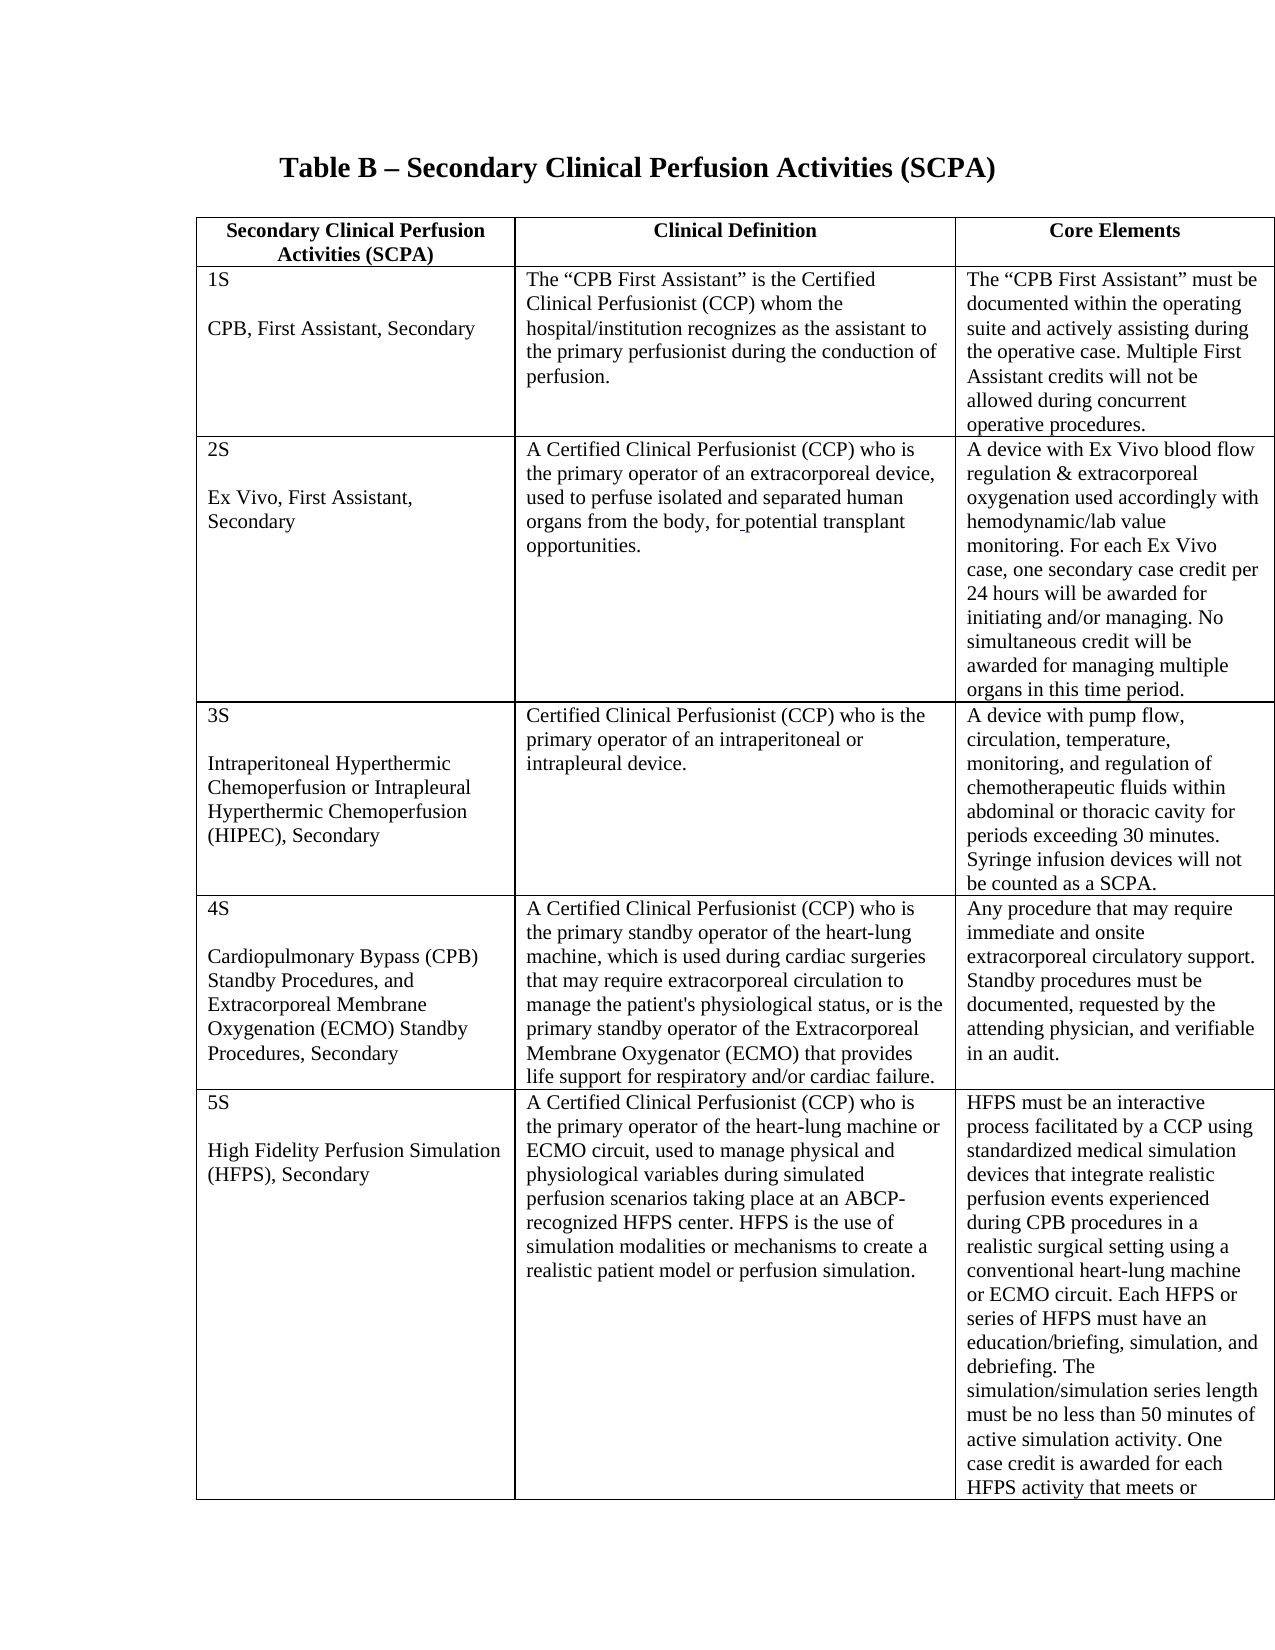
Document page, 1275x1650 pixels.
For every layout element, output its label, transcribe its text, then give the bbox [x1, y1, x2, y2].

table_cell A Certified Clinical Perfusionist (CCP) who is the primary standby operator of the heart-lung machine, which is used during cardiac surgeries that may require extracorporeal circulation to manage the patient's physiological status, or is the primary standby operator of the Extracorporeal Membrane Oxygenator (ECMO) that provides life support for respiratory and/or cardiac failure. [516, 896, 955, 1088]
table_cell 3S Intraperitoneal Hyperthermic Chemoperfusion or Intrapleural Hyperthermic Chemoperfusion (HIPEC), Secondary [197, 703, 514, 895]
table_cell 4S Cardiopulmonary Bypass (CPB) Standby Procedures, and Extracorporeal Membrane Oxygenation (ECMO) Standby Procedures, Secondary [197, 896, 514, 1088]
table_cell A device with pump flow, circulation, temperature, monitoring, and regulation of chemotherapeutic fluids within abdominal or thoracic cavity for periods exceeding 30 minutes. Syringe infusion devices will not be counted as a SCPA. [956, 703, 1274, 895]
table_cell Certified Clinical Perfusionist (CCP) who is the primary operator of an intraperitoneal or intrapleural device. [516, 703, 955, 895]
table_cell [956, 1090, 1274, 1499]
table_header Secondary Clinical Perfusion Activities (SCPA) [197, 218, 514, 266]
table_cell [197, 1090, 514, 1499]
table_cell The “CPB First Assistant” is the Certified Clinical Perfusionist (CCP) whom the hospital/institution recognizes as the assistant to the primary perfusionist during the conduction of perfusion. [516, 267, 955, 436]
table_cell The “CPB First Assistant” must be documented within the operating suite and actively assisting during the operative case. Multiple First Assistant credits will not be allowed during concurrent operative procedures. [956, 267, 1274, 436]
text Table B – Secondary Clinical Perfusion Activities (SCPA) [150, 150, 1125, 183]
table_cell A Certified Clinical Perfusionist (CCP) who is the primary operator of an extracorporeal device, used to perfuse isolated and separated human organs from the body, for potential transplant opportunities. [516, 437, 955, 701]
table_header Core Elements [956, 218, 1274, 266]
table_cell A device with Ex Vivo blood flow regulation & extracorporeal oxygenation used accordingly with hemodynamic/lab value monitoring. For each Ex Vivo case, one secondary case credit per 24 hours will be awarded for initiating and/or managing. No simultaneous credit will be awarded for managing multiple organs in this time period. [956, 437, 1274, 701]
table_cell 1S CPB, First Assistant, Secondary [197, 267, 514, 436]
table_cell 2S Ex Vivo, First Assistant, Secondary [197, 437, 514, 701]
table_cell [516, 1090, 955, 1499]
table_cell Any procedure that may require immediate and onsite extracorporeal circulatory support. Standby procedures must be documented, requested by the attending physician, and verifiable in an audit. [956, 896, 1274, 1088]
table_header Clinical Definition [516, 218, 955, 266]
